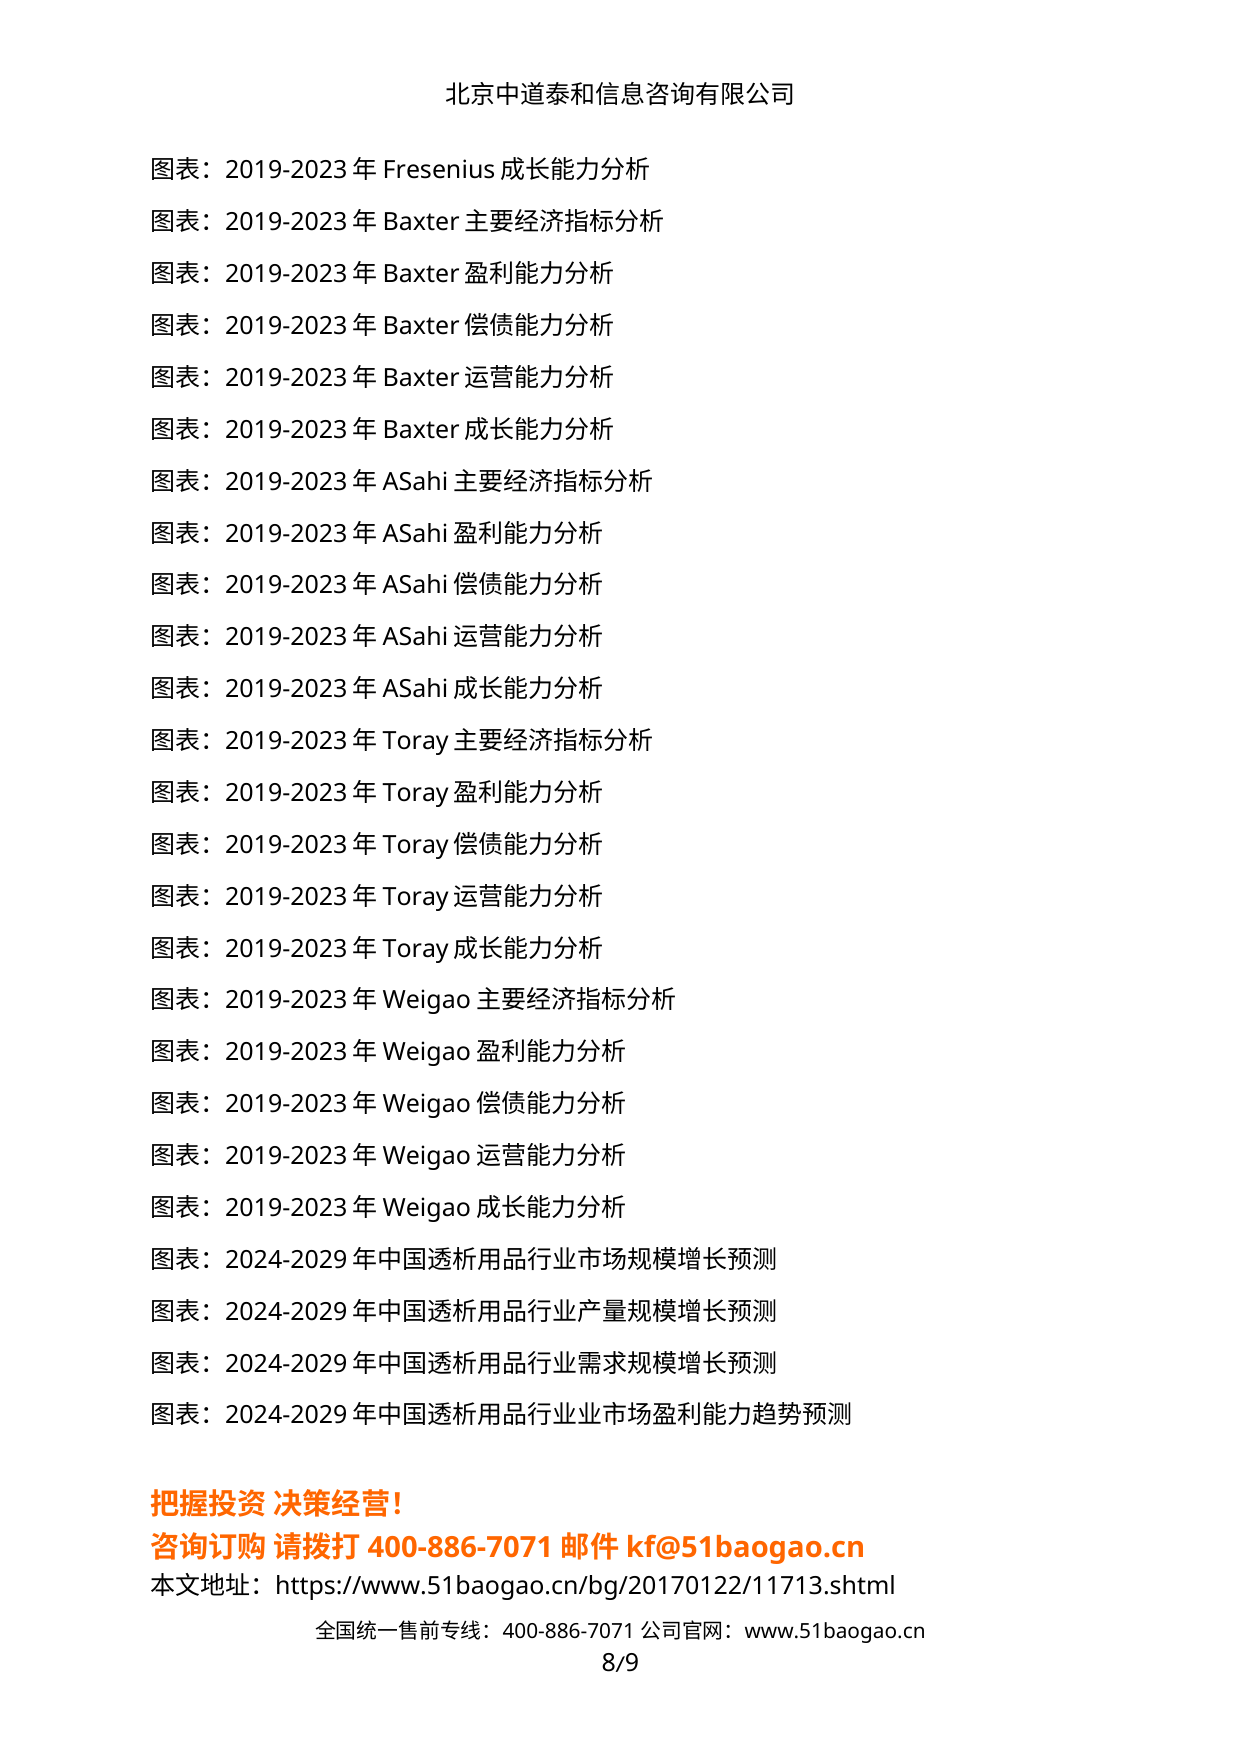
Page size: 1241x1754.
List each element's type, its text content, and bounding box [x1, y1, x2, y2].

text 图表：2019-2023年Baxter成长能力分析 [150, 409, 1090, 446]
text 图表：2019-2023年Weigao运营能力分析 [150, 1136, 1090, 1172]
text 图表：2019-2023年Weigao主要经济指标分析 [150, 980, 1090, 1016]
text 图表：2019-2023年ASahi盈利能力分析 [150, 513, 1090, 549]
text 图表：2019-2023年Baxter运营能力分析 [150, 357, 1090, 394]
text 图表：2019-2023年Toray偿债能力分析 [150, 824, 1090, 861]
text 图表：2019-2023年Toray成长能力分析 [150, 928, 1090, 964]
text 图表：2019-2023年ASahi运营能力分析 [150, 617, 1090, 653]
text 把握投资 决策经营！咨询订购 请拨打 400-886-7071 邮件 kf@51baogao.cn本文地址：https://www.51baogao.cn/bg/20170122/11713.shtml [150, 1447, 1090, 1602]
text 图表：2019-2023年Weigao偿债能力分析 [150, 1084, 1090, 1120]
text 图表：2019-2023年ASahi主要经济指标分析 [150, 461, 1090, 497]
text 图表：2019-2023年Weigao盈利能力分析 [150, 1032, 1090, 1068]
text 图表：2024-2029年中国透析用品行业市场规模增长预测 [150, 1239, 1090, 1276]
text 图表：2024-2029年中国透析用品行业产量规模增长预测 [150, 1291, 1090, 1327]
text 图表：2024-2029年中国透析用品行业需求规模增长预测 [150, 1343, 1090, 1379]
text 图表：2019-2023年Fresenius成长能力分析 [150, 150, 1090, 186]
text 图表：2019-2023年Weigao成长能力分析 [150, 1187, 1090, 1224]
text 图表：2019-2023年Toray盈利能力分析 [150, 772, 1090, 809]
text 图表：2019-2023年Toray运营能力分析 [150, 876, 1090, 912]
text 图表：2019-2023年ASahi成长能力分析 [150, 669, 1090, 705]
text 图表：2024-2029年中国透析用品行业业市场盈利能力趋势预测 [150, 1395, 1090, 1431]
text 图表：2019-2023年Baxter主要经济指标分析 [150, 202, 1090, 238]
text 图表：2019-2023年Baxter盈利能力分析 [150, 254, 1090, 290]
text 图表：2019-2023年Toray主要经济指标分析 [150, 721, 1090, 757]
text 图表：2019-2023年ASahi偿债能力分析 [150, 565, 1090, 601]
text 图表：2019-2023年Baxter偿债能力分析 [150, 306, 1090, 342]
